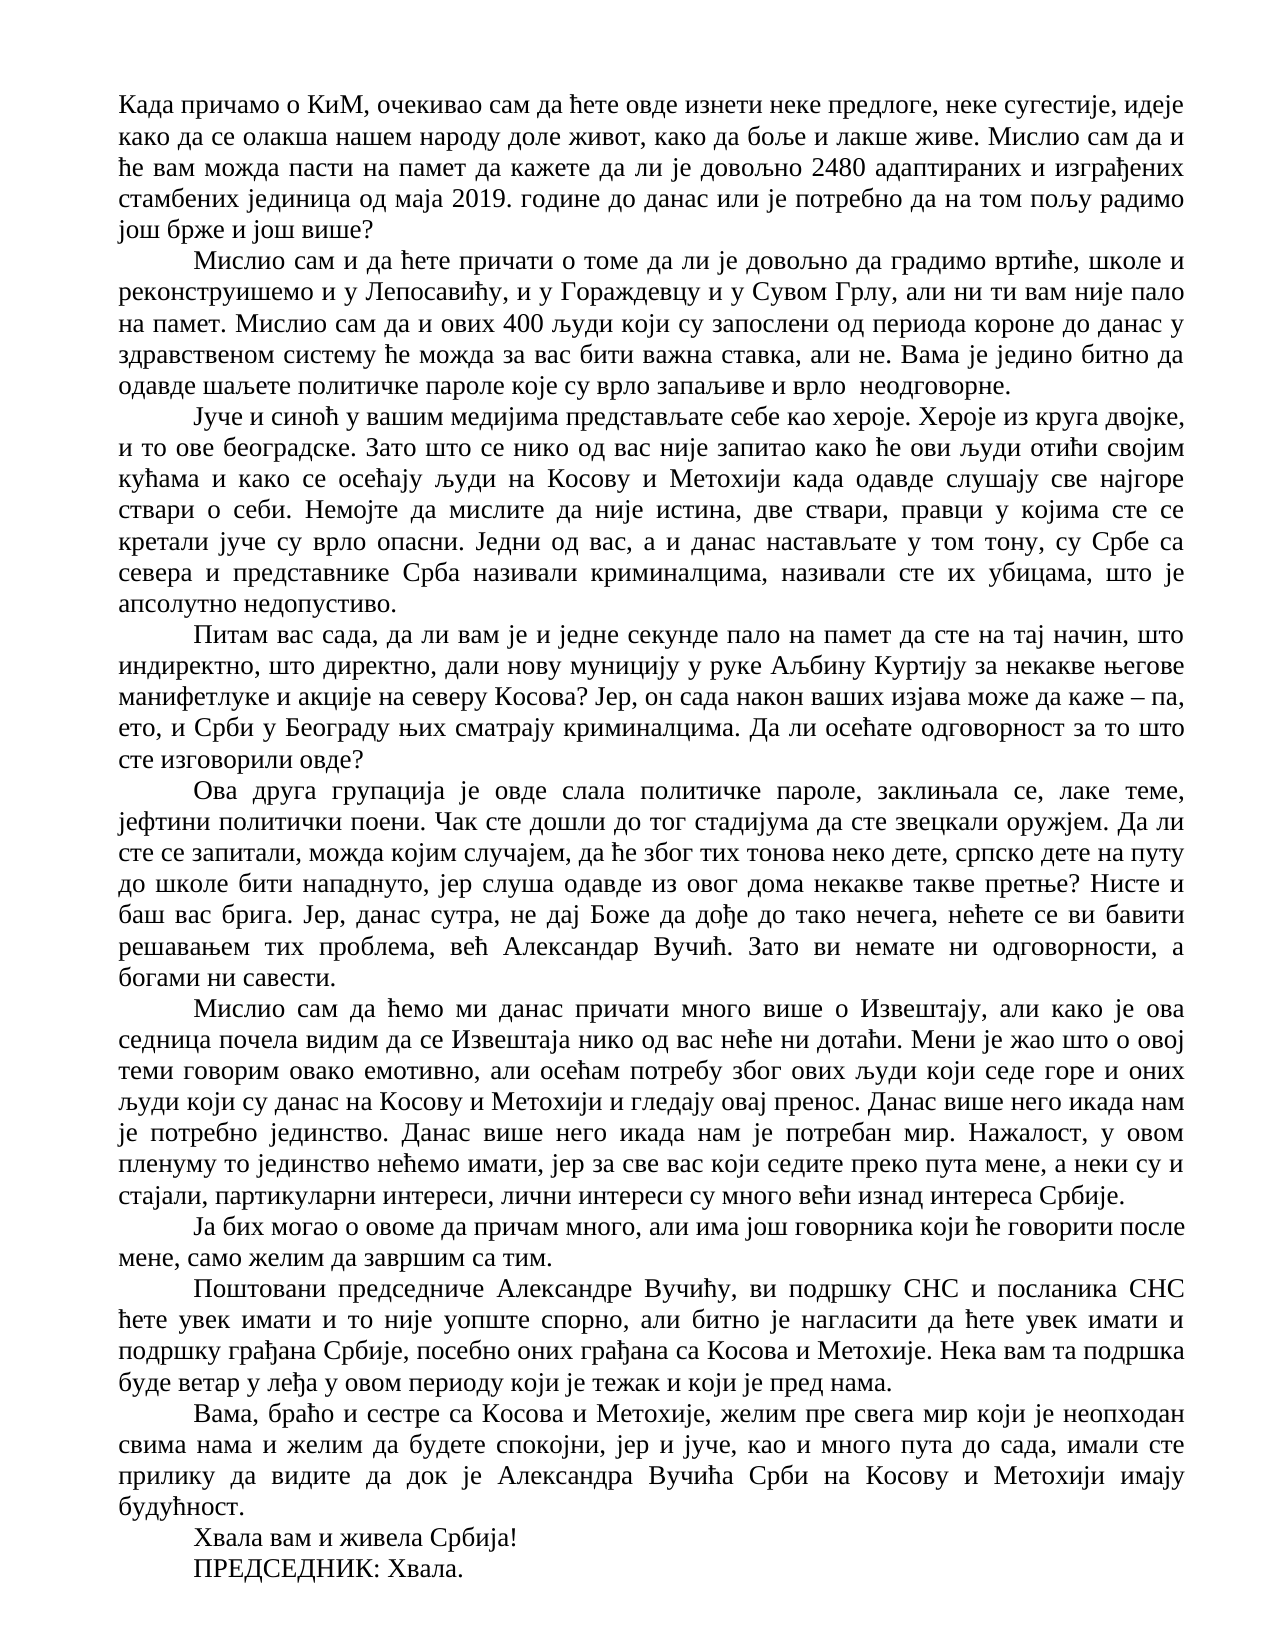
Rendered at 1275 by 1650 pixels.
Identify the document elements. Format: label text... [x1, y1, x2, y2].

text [118, 89, 1186, 244]
text Вама, браћо и сестре са Косова и Метохије, желим пре свега мир који је неопходан свима нама и желим да будете спокојни, јер и јуче, као и много пута до сада, имали сте прилику да видите да док је Александра Вучића Срби на Косову и Метохији имају будућност. [118, 1397, 1186, 1521]
text Мислио сам и да ћете причати о томе да ли је довољно да градимо вртиће, школе и реконструишемо и у Лепосавићу, и у Гораждевцу и у Сувом Грлу, али ни ти вам није пало на памет. Мислио сам да и ових 400 људи који су запослени од периода короне до данас у здравственом систему ће можда за вас бити важна ставка, али не. Вама је једино битно да одавде шаљете политичке пароле које су врло запаљиве и врло неодговорне. [118, 244, 1186, 400]
text Ова друга групација је овде слала политичке пароле, заклињала се, лаке теме, јефтини политички поени. Чак сте дошли до тог стадијума да сте звецкали оружјем. Да ли сте се запитали, можда којим случајем, да ће због тих тонова неко дете, српско дете на путу до школе бити нападнуто, јер слуша одавде из овог дома некакве такве претње? Нисте и баш вас брига. Јер, данас сутра, не дај Боже да дође до тако нечега, нећете се ви бавити решавањем тих проблема, већ Александар Вучић. Зато ви немате ни одговорности, а богами ни савести. [118, 774, 1186, 992]
text Мислио сам да ћемо ми данас причати много више о Извештају, али како је ова седница почела видим да се Извештаја нико од вас неће ни дотаћи. Мени је жао што о овој теми говорим овако емотивно, али осећам потребу због ових људи који седе горе и оних људи који су данас на Косову и Метохији и гледају овај пренос. Данас више него икада нам је потребно јединство. Данас више него икада нам је потребан мир. Нажалост, у овом пленуму то јединство нећемо имати, јер за све вас који седите преко пута мене, а неки су и стајали, партикуларни интереси, лични интереси су много већи изнад интереса Србије. [118, 992, 1186, 1210]
text ПРЕДСЕДНИК: Хвала. [118, 1552, 1186, 1584]
text Питам вас сада, да ли вам је и једне секунде пало на памет да сте на тај начин, што индиректно, што директно, дали нову муницију у руке Аљбину Куртију за некакве његове манифетлуке и акције на северу Косова? Јер, он сада након ваших изјава може да каже – па, ето, и Срби у Београду њих сматрају криминалцима. Да ли осећате одговорност за то што сте изговорили овде? [118, 618, 1186, 774]
text Хвала вам и живела Србија! [118, 1521, 1186, 1552]
text Јуче и синоћ у вашим медијима представљате себе као хероје. Хероје из круга двојке, и то ове београдске. Зато што се нико од вас није запитао како ће ови људи отићи својим кућама и како се осећају људи на Косову и Метохији када одавде слушају све најгоре ствари о себи. Немојте да мислите да није истина, две ствари, правци у којима сте се кретали јуче су врло опасни. Једни од вас, а и данас настављате у том тону, су Србе са севера и представнике Срба називали криминалцима, називали сте их убицама, што је апсолутно недопустиво. [118, 400, 1186, 618]
text Ја бих могао о овоме да причам много, али има још говорника који ће говорити после мене, само желим да завршим са тим. [118, 1210, 1186, 1272]
text Поштовани председниче Александре Вучићу, ви подршку СНС и посланика СНС ћете увек имати и то није уопште спорно, али битно је нагласити да ћете увек имати и подршку грађана Србије, посебно оних грађана са Косова и Метохије. Нека вам та подршка буде ветар у леђа у овом периоду који је тежак и који је пред нама. [118, 1272, 1186, 1397]
